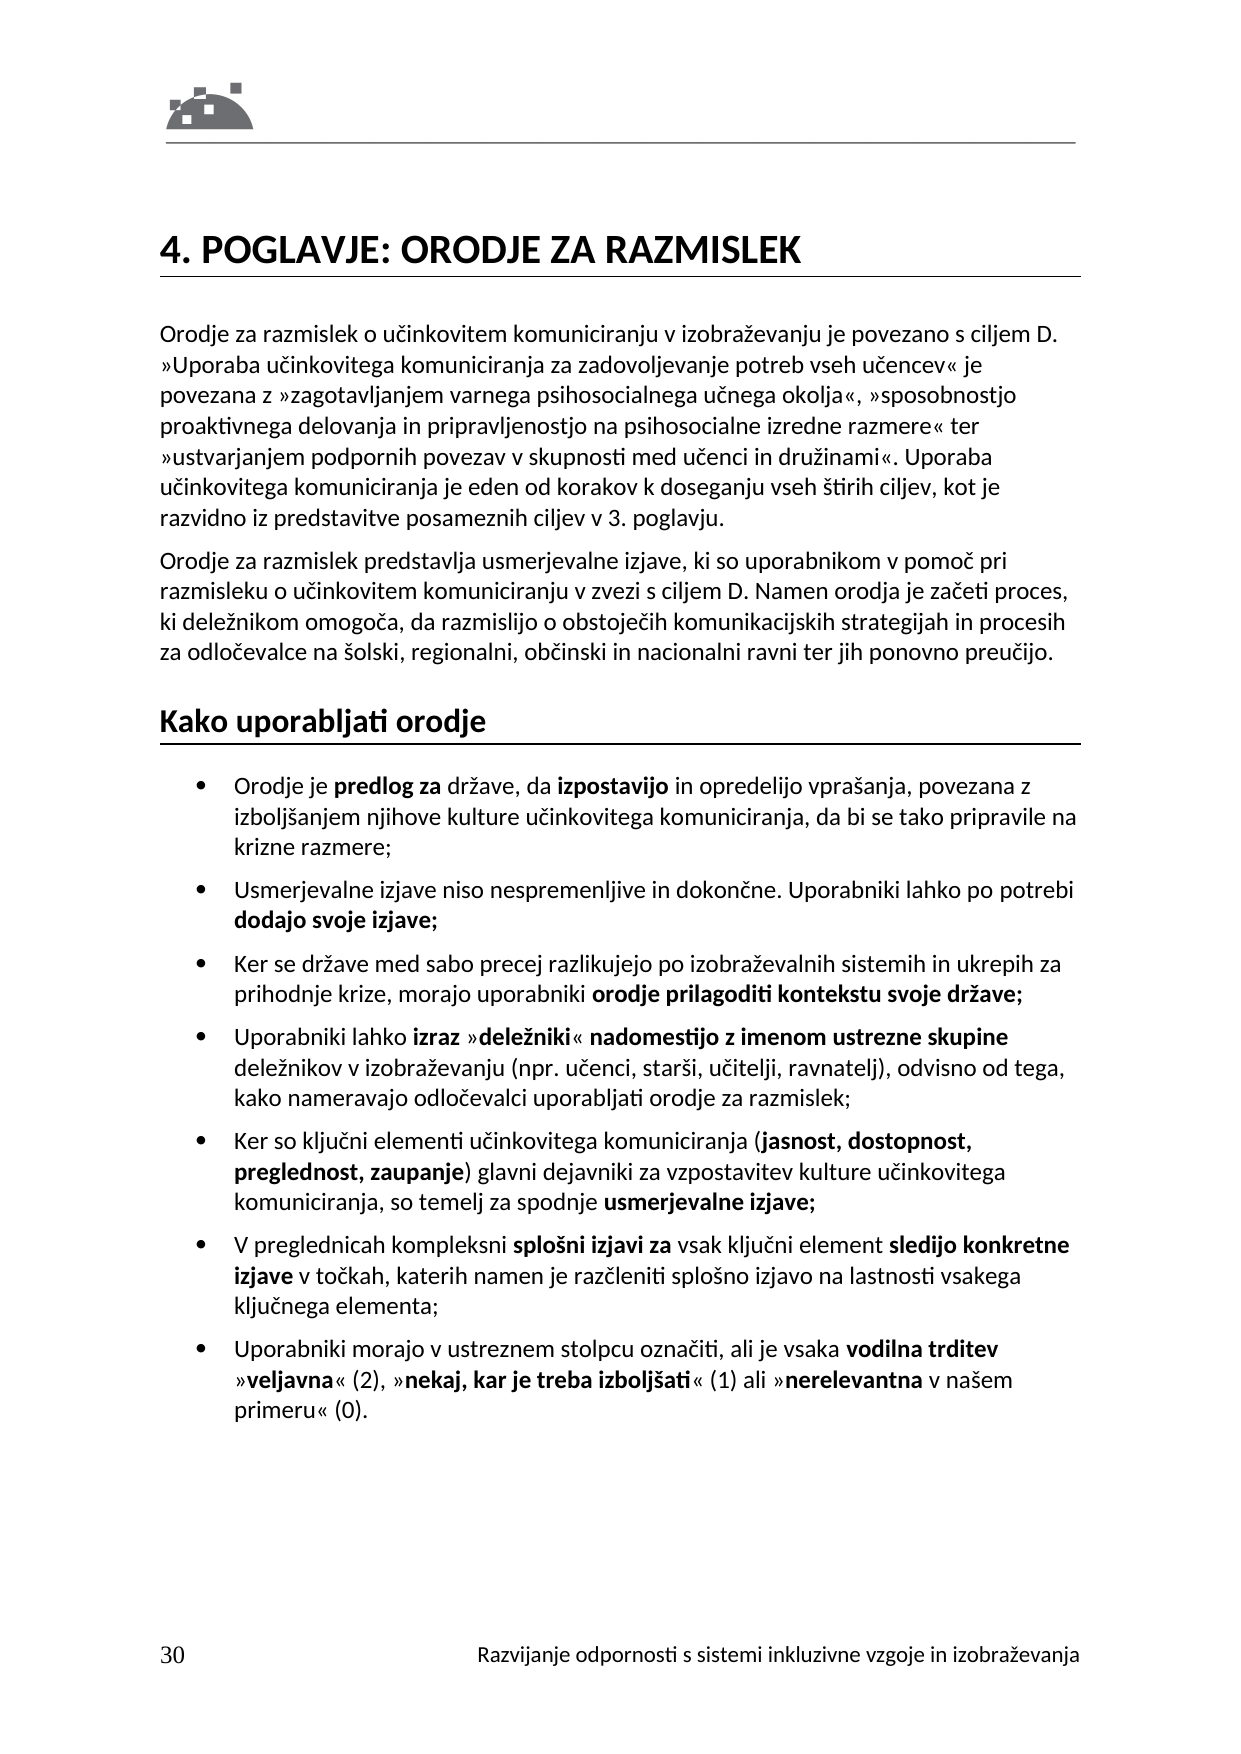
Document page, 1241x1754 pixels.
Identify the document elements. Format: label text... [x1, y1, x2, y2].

list Usmerjevalne izjave niso nespremenljive in dokončne. Uporabniki lahko po potrebi dodajo svoje izjave; [197, 874, 1081, 935]
list Ker se države med sabo precej razlikujejo po izobraževalnih sistemih in ukrepih za prihodnje krize, morajo uporabniki orodje prilagoditi kontekstu svoje države; [197, 948, 1081, 1009]
list V preglednicah kompleksni splošni izjavi za vsak ključni element sledijo konkretne izjave v točkah, katerih namen je razčleniti splošno izjavo na lastnosti vsakega ključnega elementa; [197, 1229, 1081, 1321]
text Orodje za razmislek o učinkovitem komuniciranju v izobraževanju je povezano s ciljem D. »Uporaba učinkovitega komuniciranja za zadovoljevanje potreb vseh učencev« je povezana z »zagotavljanjem varnega psihosocialnega učnega okolja«, »sposobnostjo proaktivnega delovanja in pripravljenostjo na psihosocialne izredne razmere« ter »ustvarjanjem podpornih povezav v skupnosti med učenci in družinami«. Uporaba učinkovitega komuniciranja je eden od korakov k doseganju vseh štirih ciljev, kot je razvidno iz predstavitve posameznih ciljev v 3. poglavju. [159, 319, 1081, 532]
subtitle 4. poglavje: Orodje za razmislek [159, 223, 1081, 277]
text Orodje za razmislek predstavlja usmerjevalne izjave, ki so uporabnikom v pomoč pri razmisleku o učinkovitem komuniciranju v zvezi s ciljem D. Namen orodja je začeti proces, ki deležnikom omogoča, da razmislijo o obstoječih komunikacijskih strategijah in procesih za odločevalce na šolski, regionalni, občinski in nacionalni ravni ter jih ponovno preučijo. [159, 545, 1081, 667]
list Uporabniki lahko izraz »deležniki« nadomestijo z imenom ustrezne skupine deležnikov v izobraževanju (npr. učenci, starši, učitelji, ravnatelj), odvisno od tega, kako nameravajo odločevalci uporabljati orodje za razmislek; [197, 1021, 1081, 1113]
list Ker so ključni elementi učinkovitega komuniciranja (jasnost, dostopnost, preglednost, zaupanje) glavni dejavniki za vzpostavitev kulture učinkovitega komuniciranja, so temelj za spodnje usmerjevalne izjave; [197, 1125, 1081, 1217]
list Orodje je predlog za države, da izpostavijo in opredelijo vprašanja, povezana z izboljšanjem njihove kulture učinkovitega komuniciranja, da bi se tako pripravile na krizne razmere; [197, 770, 1081, 862]
picture [159, 73, 1081, 151]
subtitle Kako uporabljati orodje [159, 700, 1081, 745]
list Uporabniki morajo v ustreznem stolpcu označiti, ali je vsaka vodilna trditev »veljavna« (2), »nekaj, kar je treba izboljšati« (1) ali »nerelevantna v našem primeru« (0). [197, 1333, 1081, 1425]
